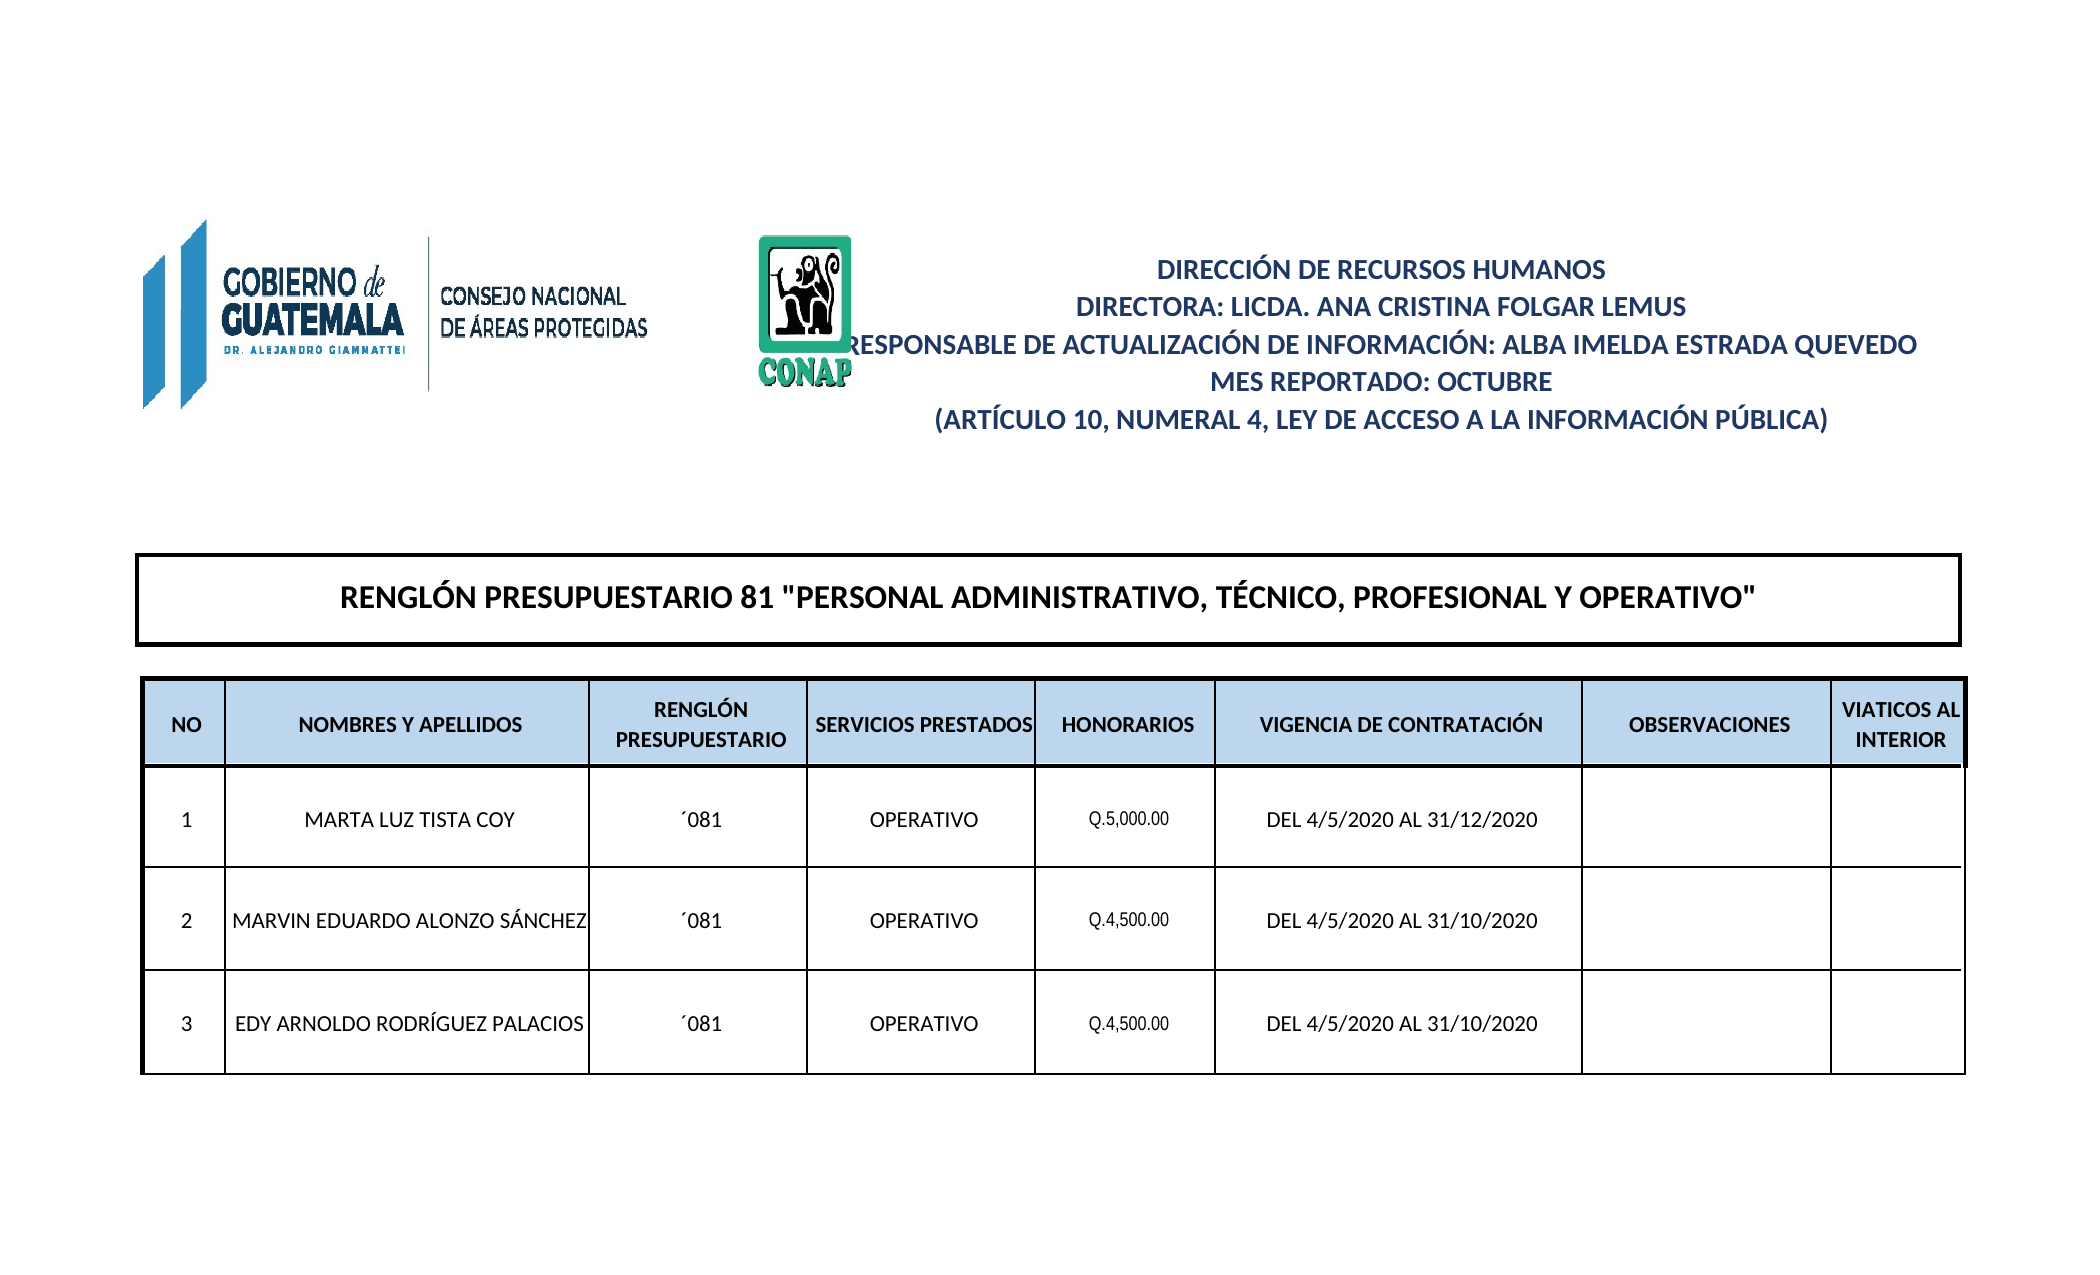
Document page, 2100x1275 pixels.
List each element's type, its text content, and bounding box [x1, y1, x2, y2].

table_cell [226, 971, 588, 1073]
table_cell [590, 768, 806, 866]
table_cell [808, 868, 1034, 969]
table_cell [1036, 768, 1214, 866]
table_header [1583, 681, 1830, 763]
picture [143, 219, 852, 409]
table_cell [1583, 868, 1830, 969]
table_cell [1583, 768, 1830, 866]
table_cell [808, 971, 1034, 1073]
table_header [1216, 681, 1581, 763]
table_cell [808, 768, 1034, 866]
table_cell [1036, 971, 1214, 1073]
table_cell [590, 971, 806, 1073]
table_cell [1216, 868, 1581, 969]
subtitle DIRECCIÓN DE RECURSOS HUMANOS DIRECTORA: LICDA. ANA CRISTINA FOLGAR LEMUS [1076, 251, 1689, 324]
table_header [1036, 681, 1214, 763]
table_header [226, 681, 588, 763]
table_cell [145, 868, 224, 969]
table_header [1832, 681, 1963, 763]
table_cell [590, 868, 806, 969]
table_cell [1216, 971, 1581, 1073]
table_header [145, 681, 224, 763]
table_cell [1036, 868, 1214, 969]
text ESPONSABLE DE ACTUALIZACIÓN DE INFORMACIÓN: ALBA IMELDA ESTRADA QUEVEDO MES REPORTADO: OCTUBRE [860, 326, 1920, 399]
text (ARTÍCULO 10, NUMERAL 4, LEY DE ACCESO A LA INFORMACIÓN PÚBLICA) [934, 401, 2071, 437]
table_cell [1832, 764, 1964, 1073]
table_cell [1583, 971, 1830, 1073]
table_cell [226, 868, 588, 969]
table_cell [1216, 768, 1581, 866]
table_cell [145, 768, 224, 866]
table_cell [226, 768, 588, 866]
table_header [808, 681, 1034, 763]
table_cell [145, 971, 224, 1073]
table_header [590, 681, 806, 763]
